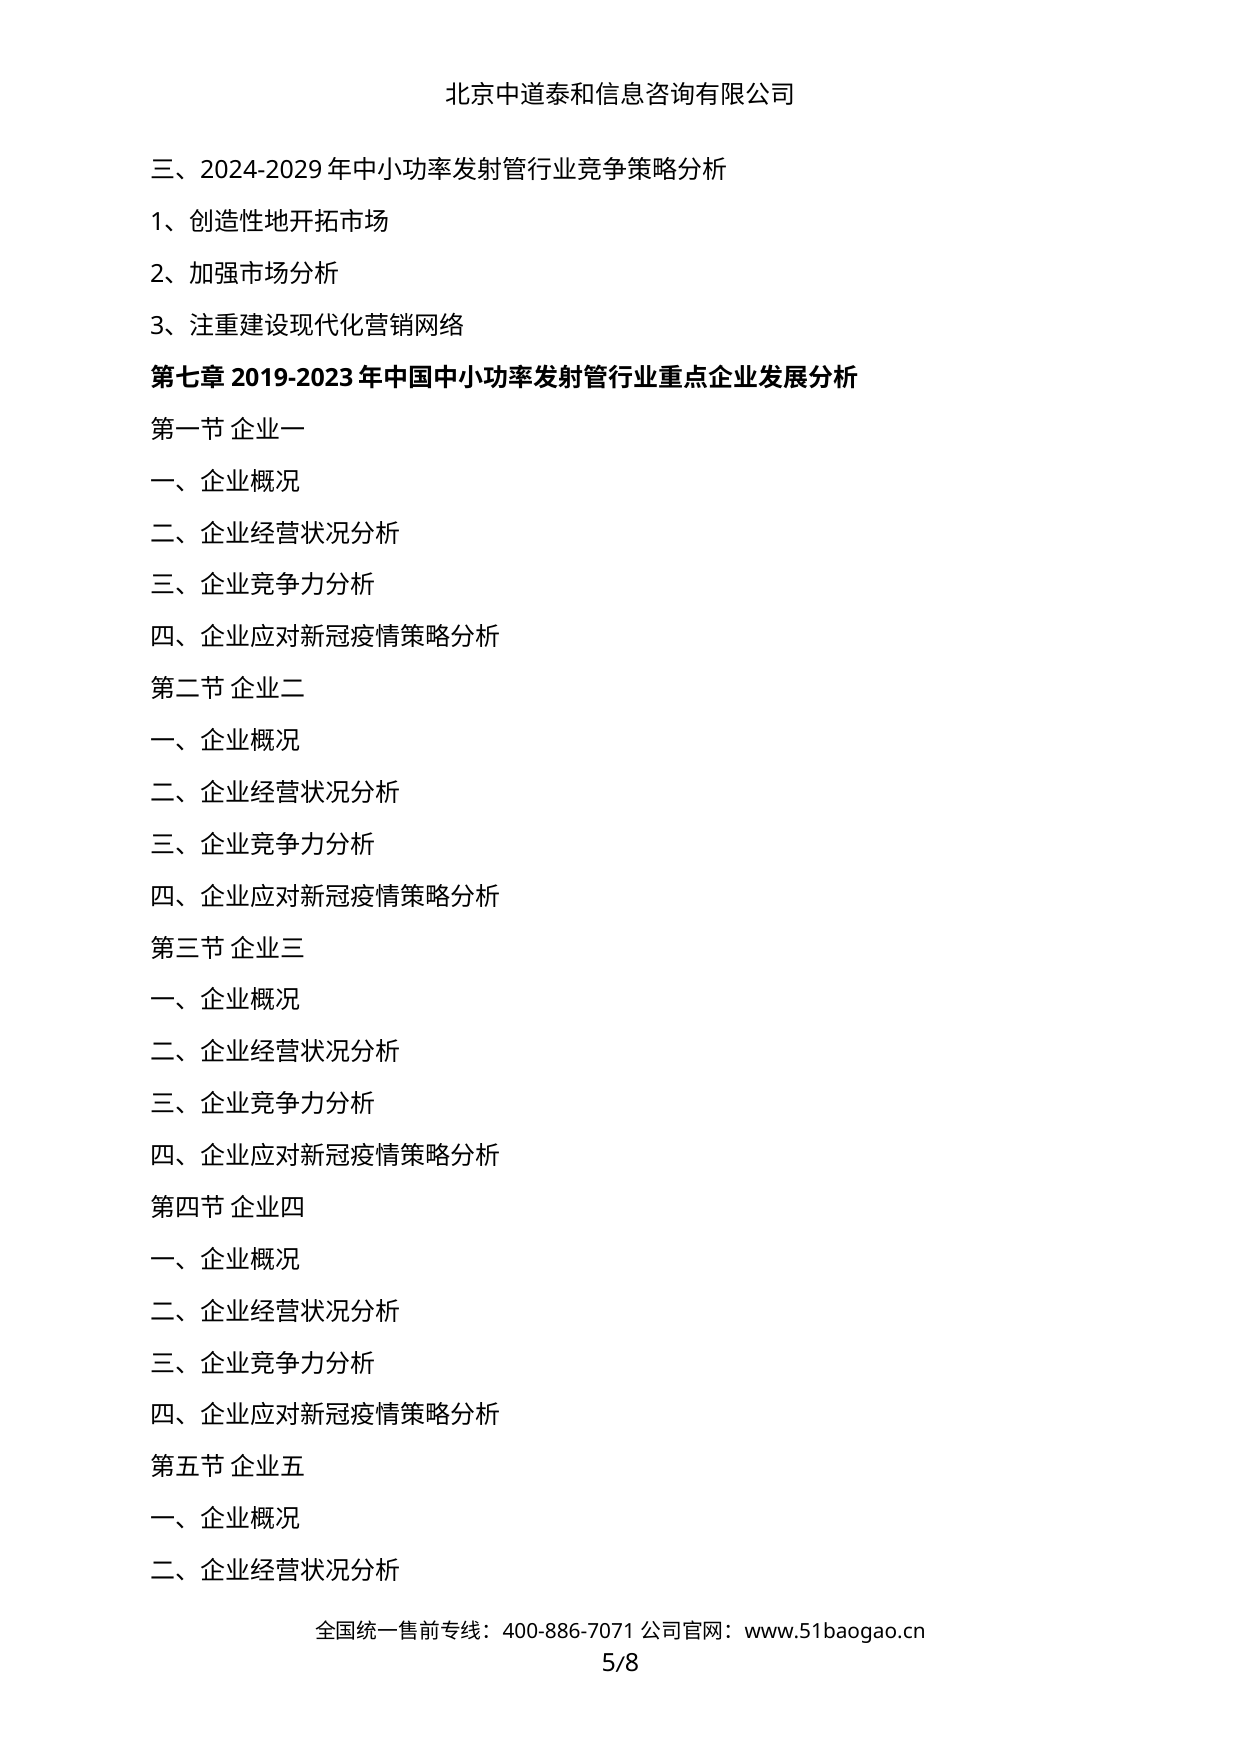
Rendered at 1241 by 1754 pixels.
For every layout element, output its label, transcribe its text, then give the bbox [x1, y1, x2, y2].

text 1、创造性地开拓市场 [150, 202, 1090, 238]
text 第四节 企业四 [150, 1187, 1090, 1224]
text 第二节 企业二 [150, 669, 1090, 705]
text 第三节 企业三 [150, 928, 1090, 964]
text 一、企业概况 [150, 1499, 1090, 1535]
text 一、企业概况 [150, 721, 1090, 757]
text 二、企业经营状况分析 [150, 513, 1090, 549]
text 三、企业竞争力分析 [150, 1343, 1090, 1379]
text 一、企业概况 [150, 461, 1090, 497]
text 三、2024-2029年中小功率发射管行业竞争策略分析 [150, 150, 1090, 186]
text 二、企业经营状况分析 [150, 1032, 1090, 1068]
text 二、企业经营状况分析 [150, 772, 1090, 809]
text 第五节 企业五 [150, 1447, 1090, 1483]
text 三、企业竞争力分析 [150, 824, 1090, 861]
text 第一节 企业一 [150, 409, 1090, 446]
text 第七章 2019-2023年中国中小功率发射管行业重点企业发展分析 [150, 357, 1090, 394]
text 二、企业经营状况分析 [150, 1551, 1090, 1587]
text 四、企业应对新冠疫情策略分析 [150, 1136, 1090, 1172]
text 二、企业经营状况分析 [150, 1291, 1090, 1327]
text 2、加强市场分析 [150, 254, 1090, 290]
text 三、企业竞争力分析 [150, 1084, 1090, 1120]
text 三、企业竞争力分析 [150, 565, 1090, 601]
text 3、注重建设现代化营销网络 [150, 306, 1090, 342]
text 四、企业应对新冠疫情策略分析 [150, 617, 1090, 653]
text 一、企业概况 [150, 1239, 1090, 1276]
text 一、企业概况 [150, 980, 1090, 1016]
text 四、企业应对新冠疫情策略分析 [150, 876, 1090, 912]
text 四、企业应对新冠疫情策略分析 [150, 1395, 1090, 1431]
